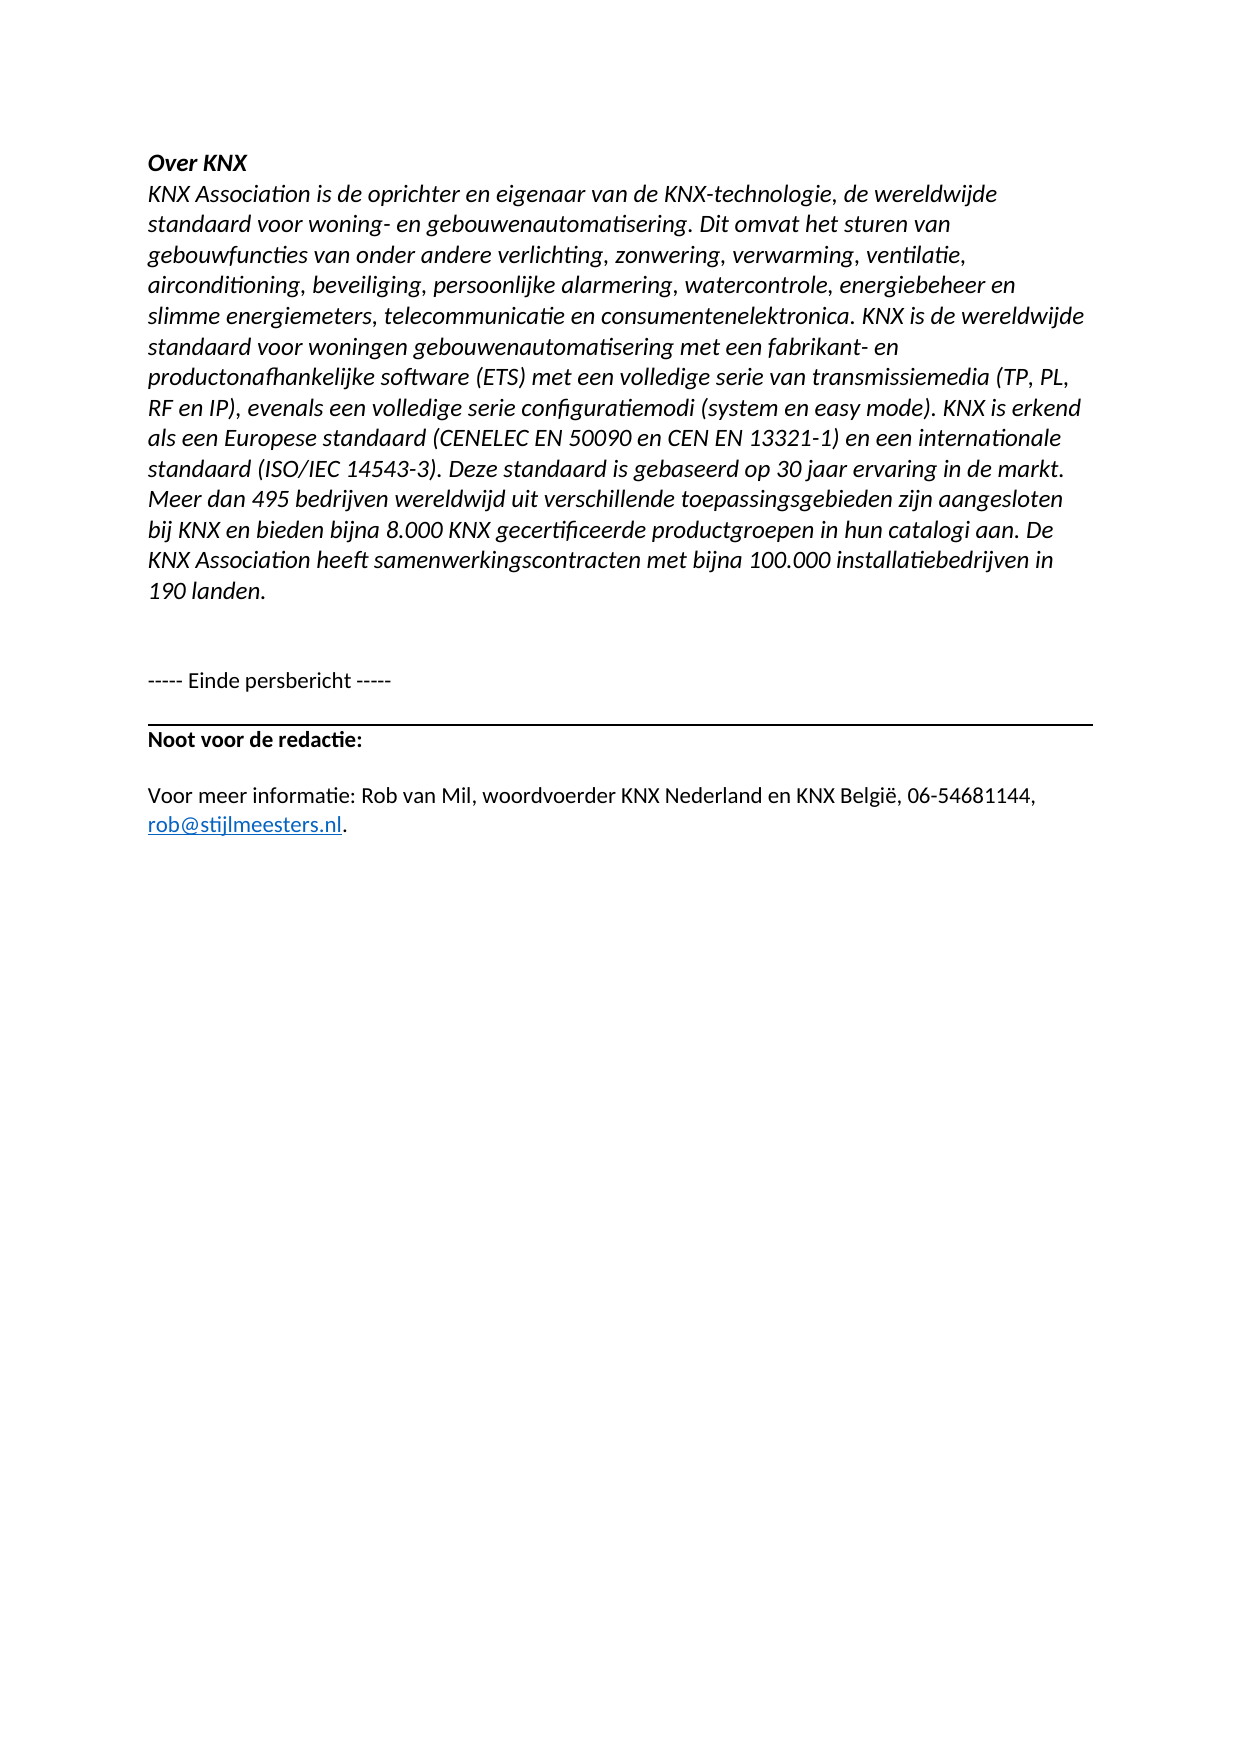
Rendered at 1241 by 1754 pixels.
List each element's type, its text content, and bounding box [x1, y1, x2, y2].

text ----- Einde persbericht ----- [148, 666, 1093, 694]
text Voor meer informatie: Rob van Mil, woordvoerder KNX Nederland en KNX België, 06-54681144, rob@stijlmeesters.nl. [148, 782, 1093, 838]
text Over KNX [148, 148, 1093, 178]
text Noot voor de redactie: [148, 726, 1093, 754]
text KNX Association is de oprichter en eigenaar van de KNX-technologie, de wereldwijde standaard voor woning- en gebouwenautomatisering. Dit omvat het sturen van gebouwfuncties van onder andere verlichting, zonwering, verwarming, ventilatie, airconditioning, beveiliging, persoonlijke alarmering, watercontrole, energiebeheer en slimme energiemeters, telecommunicatie en consumentenelektronica. KNX is de wereldwijde standaard voor woningen gebouwenautomatisering met een fabrikant- en productonafhankelijke software (ETS) met een volledige serie van transmissiemedia (TP, PL, RF en IP), evenals een volledige serie configuratiemodi (system en easy mode). KNX is erkend als een Europese standaard (CENELEC EN 50090 en CEN EN 13321-1) en een internationale standaard (ISO/IEC 14543-3). Deze standaard is gebaseerd op 30 jaar ervaring in de markt. Meer dan 495 bedrijven wereldwijd uit verschillende toepassingsgebieden zijn aangesloten bij KNX en bieden bijna 8.000 KNX gecertificeerde productgroepen in hun catalogi aan. De KNX Association heeft samenwerkingscontracten met bijna 100.000 installatiebedrijven in 190 landen. [148, 178, 1093, 605]
